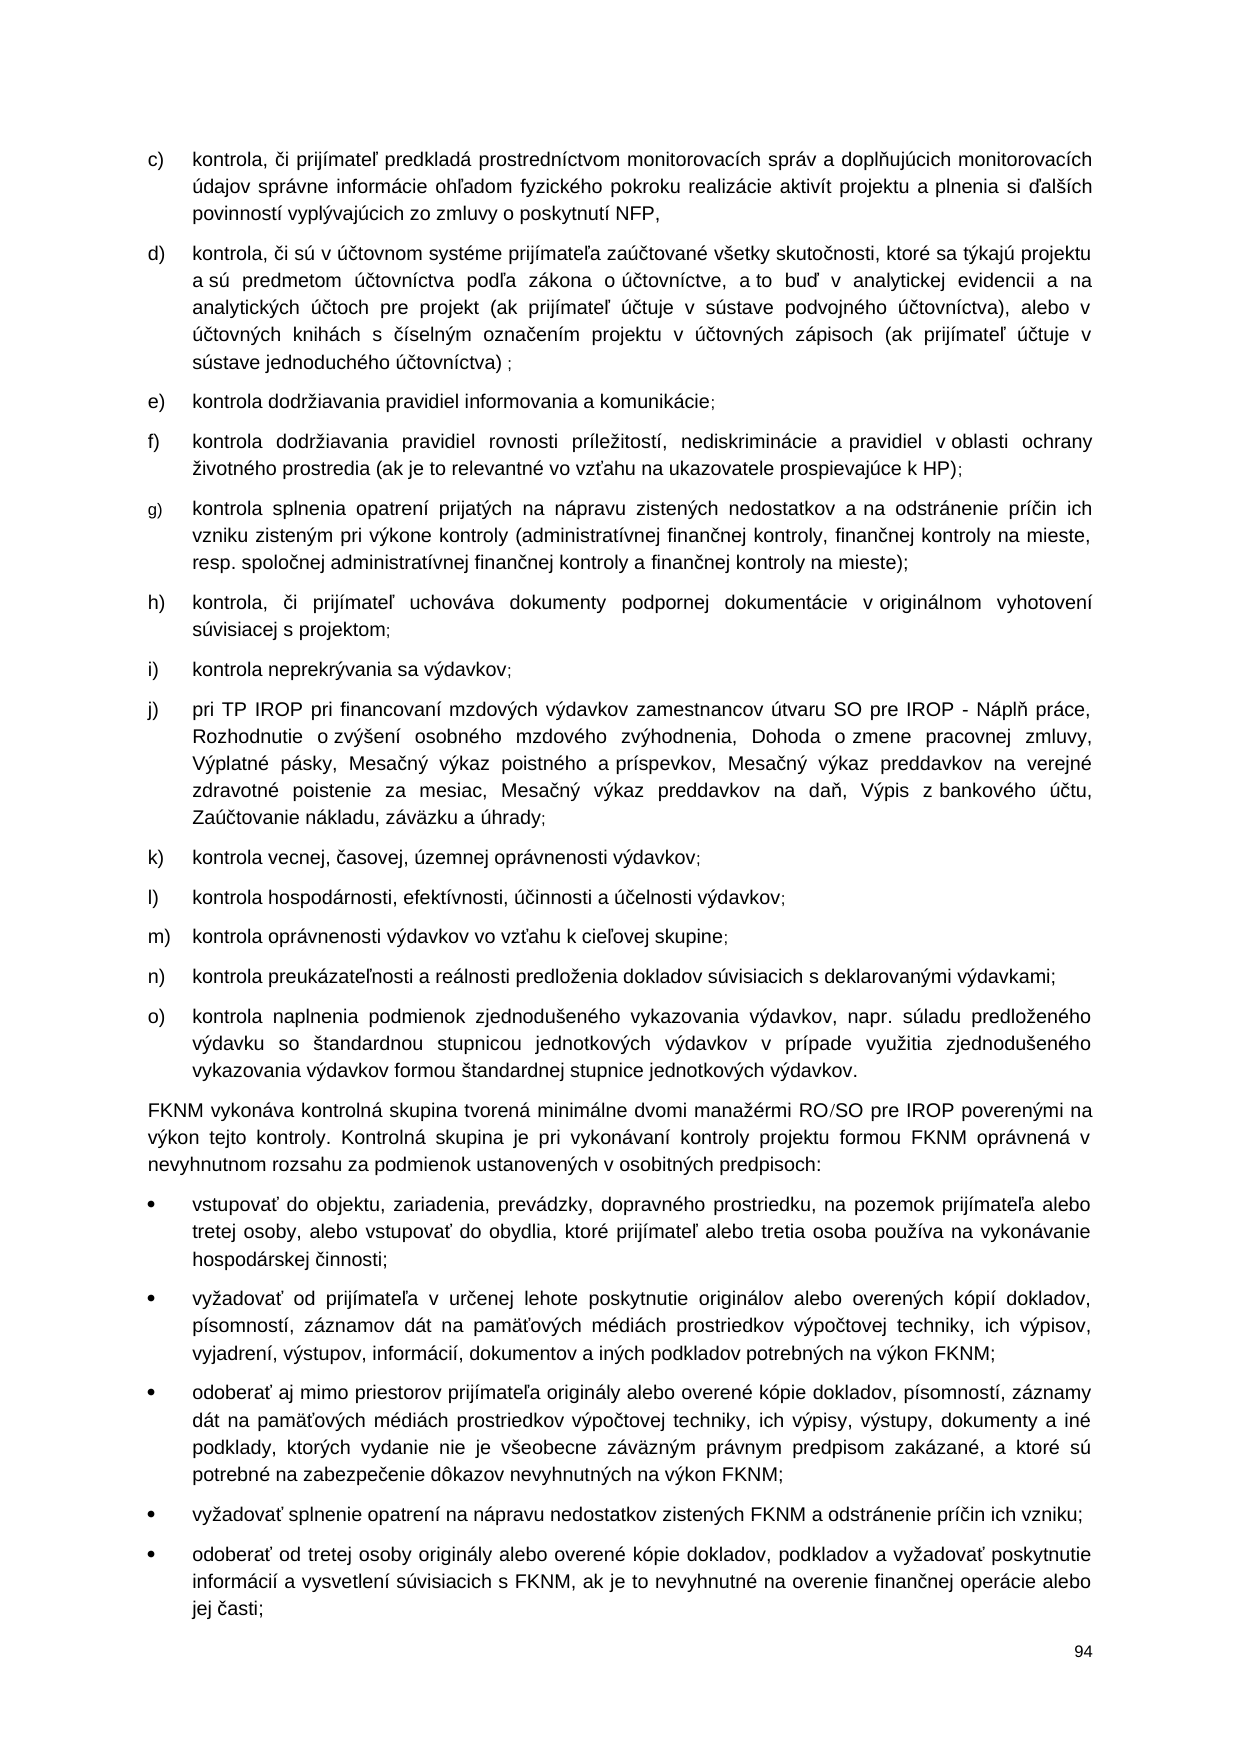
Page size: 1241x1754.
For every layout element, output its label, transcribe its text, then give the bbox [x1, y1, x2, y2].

text FKNM vykonáva kontrolná skupina tvorená minimálne dvomi manažérmi RO/SO pre IROP poverenými na výkon tejto kontroly. Kontrolná skupina je pri vykonávaní kontroly projektu formou FKNM oprávnená v nevyhnutnom rozsahu za podmienok ustanovených v osobitných predpisoch: [148, 1099, 1092, 1176]
list kontrola dodržiavania pravidiel rovnosti príležitostí, nediskriminácie a pravidiel v oblasti ochrany životného prostredia (ak je to relevantné vo vzťahu na ukazovatele prospievajúce k HP); [148, 430, 1092, 480]
list kontrola, či prijímateľ uchováva dokumenty podpornej dokumentácie v originálnom vyhotovení súvisiacej s projektom; [148, 591, 1092, 641]
list kontrola, či prijímateľ predkladá prostredníctvom monitorovacích správ a doplňujúcich monitorovacích údajov správne informácie ohľadom fyzického pokroku realizácie aktivít projektu a plnenia si ďalších povinností vyplývajúcich zo zmluvy o poskytnutí NFP, [148, 148, 1092, 225]
list kontrola, či sú v účtovnom systéme prijímateľa zaúčtované všetky skutočnosti, ktoré sa týkajú projektu a sú predmetom účtovníctva podľa zákona o účtovníctve, a to buď v analytickej evidencii a na analytických účtoch pre projekt (ak prijímateľ účtuje v sústave podvojného účtovníctva), alebo v účtovných knihách s číselným označením projektu v účtovných zápisoch (ak prijímateľ účtuje v sústave jednoduchého účtovníctva) ; [148, 242, 1092, 373]
list kontrola preukázateľnosti a reálnosti predloženia dokladov súvisiacich s deklarovanými výdavkami; [148, 965, 1092, 988]
list pri TP IROP pri financovaní mzdových výdavkov zamestnancov útvaru SO pre IROP - Náplň práce, Rozhodnutie o zvýšení osobného mzdového zvýhodnenia, Dohoda o zmene pracovnej zmluvy, Výplatné pásky, Mesačný výkaz poistného a príspevkov, Mesačný výkaz preddavkov na verejné zdravotné poistenie za mesiac, Mesačný výkaz preddavkov na daň, Výpis z bankového účtu, Zaúčtovanie nákladu, záväzku a úhrady; [148, 697, 1092, 829]
list kontrola neprekrývania sa výdavkov; [148, 658, 1092, 680]
list kontrola dodržiavania pravidiel informovania a komunikácie; [148, 390, 1092, 413]
list kontrola oprávnenosti výdavkov vo vzťahu k cieľovej skupine; [148, 925, 1092, 948]
text odoberať aj mimo priestorov prijímateľa originály alebo overené kópie dokladov, písomností, záznamy dát na pamäťových médiách prostriedkov výpočtovej techniky, ich výpisy, výstupy, dokumenty a iné podklady, ktorých vydanie nie je všeobecne záväzným právnym predpisom zakázané, a ktoré sú potrebné na zabezpečenie dôkazov nevyhnutných na výkon FKNM; [148, 1381, 1092, 1486]
list kontrola hospodárnosti, efektívnosti, účinnosti a účelnosti výdavkov; [148, 886, 1092, 908]
text vstupovať do objektu, zariadenia, prevádzky, dopravného prostriedku, na pozemok prijímateľa alebo tretej osoby, alebo vstupovať do obydlia, ktoré prijímateľ alebo tretia osoba používa na vykonávanie hospodárskej činnosti; [148, 1193, 1092, 1270]
text vyžadovať splnenie opatrení na nápravu nedostatkov zistených FKNM a odstránenie príčin ich vzniku; [148, 1503, 1092, 1525]
text odoberať od tretej osoby originály alebo overené kópie dokladov, podkladov a vyžadovať poskytnutie informácií a vysvetlení súvisiacich s FKNM, ak je to nevyhnutné na overenie finančnej operácie alebo jej časti; [148, 1542, 1092, 1619]
list kontrola splnenia opatrení prijatých na nápravu zistených nedostatkov a na odstránenie príčin ich vzniku zisteným pri výkone kontroly (administratívnej finančnej kontroly, finančnej kontroly na mieste, resp. spoločnej administratívnej finančnej kontroly a finančnej kontroly na mieste); [148, 497, 1092, 574]
text vyžadovať od prijímateľa v určenej lehote poskytnutie originálov alebo overených kópií dokladov, písomností, záznamov dát na pamäťových médiách prostriedkov výpočtovej techniky, ich výpisov, vyjadrení, výstupov, informácií, dokumentov a iných podkladov potrebných na výkon FKNM; [148, 1287, 1092, 1364]
list kontrola naplnenia podmienok zjednodušeného vykazovania výdavkov, napr. súladu predloženého výdavku so štandardnou stupnicou jednotkových výdavkov v prípade využitia zjednodušeného vykazovania výdavkov formou štandardnej stupnice jednotkových výdavkov. [148, 1004, 1092, 1082]
list kontrola vecnej, časovej, územnej oprávnenosti výdavkov; [148, 846, 1092, 868]
